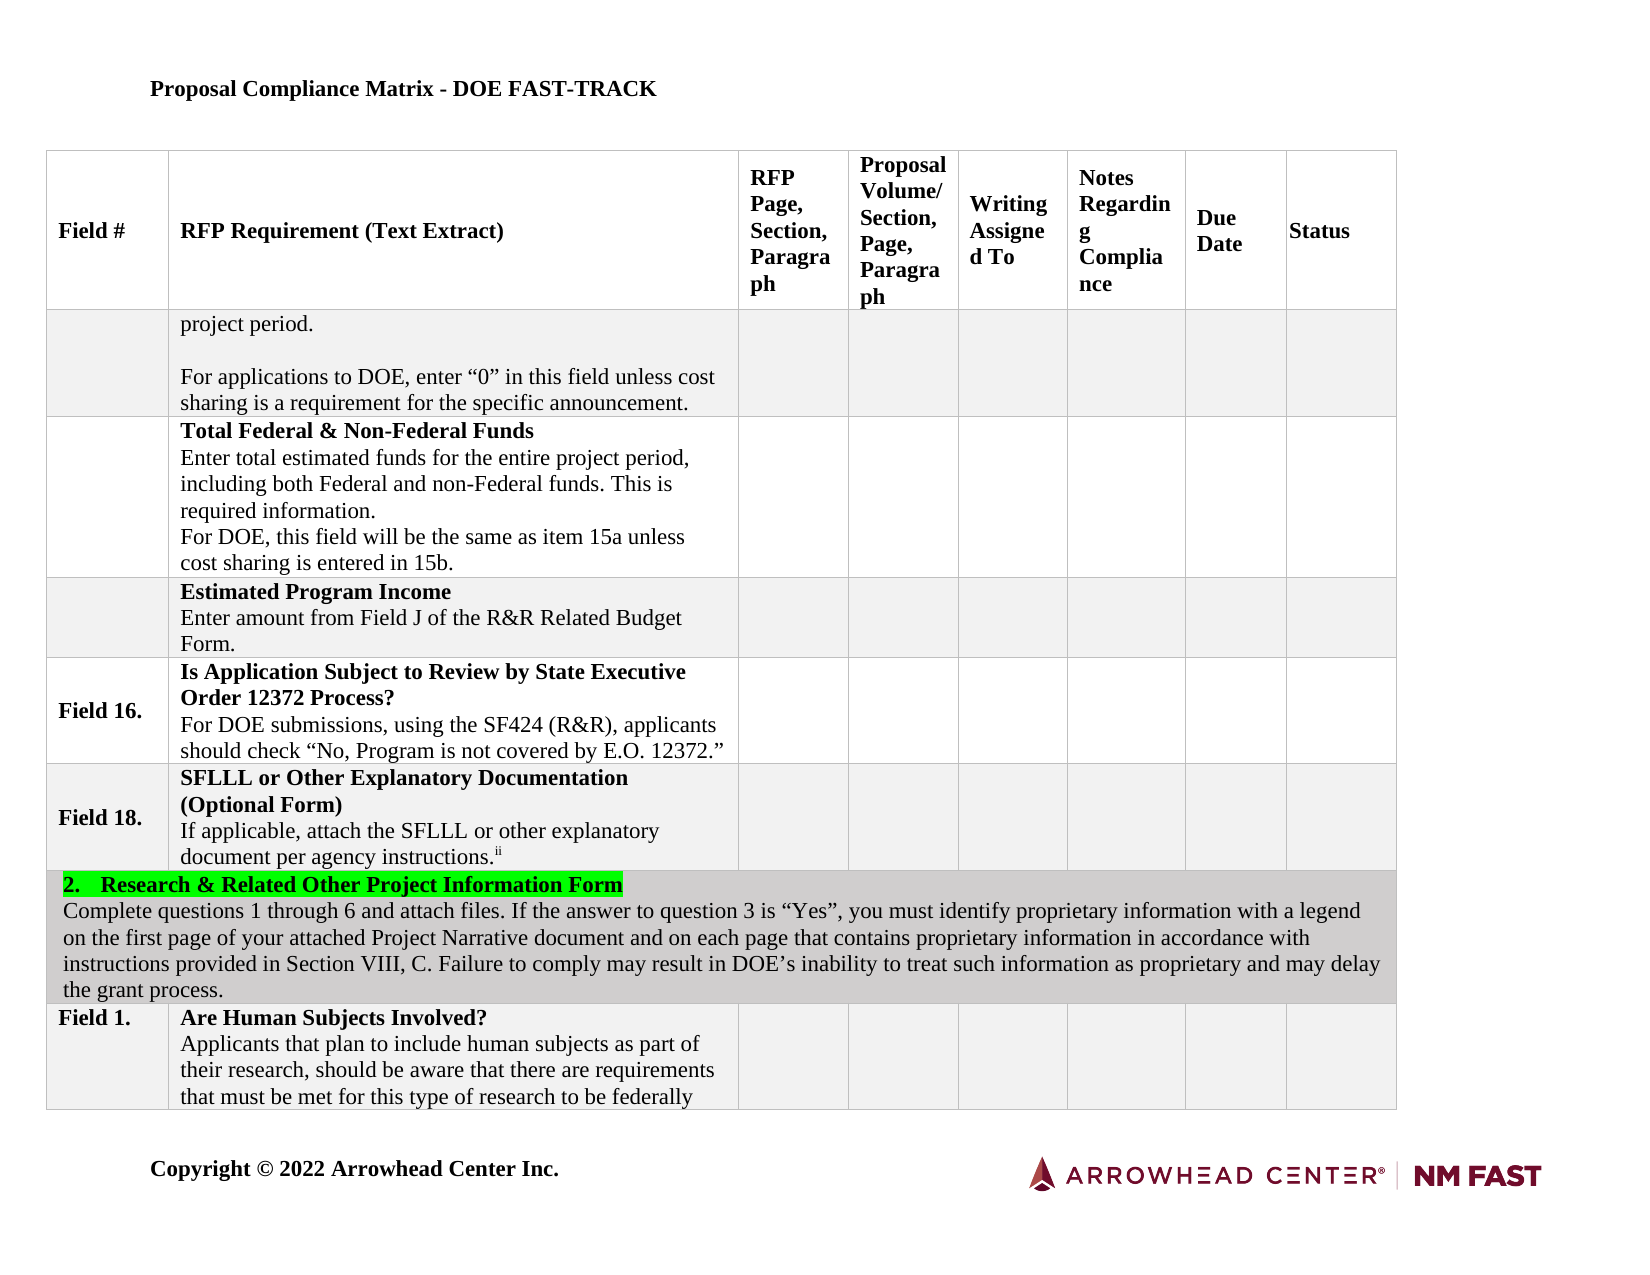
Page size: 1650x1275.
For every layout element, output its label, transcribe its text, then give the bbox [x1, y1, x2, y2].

table_cell [849, 417, 958, 577]
table_cell [1068, 658, 1185, 763]
table_header Field # [47, 151, 168, 309]
table_cell [739, 578, 848, 657]
table_cell [739, 764, 848, 870]
table_cell [1287, 310, 1396, 416]
table_cell [47, 417, 168, 577]
table_cell [959, 1004, 1067, 1109]
table_cell [849, 310, 958, 416]
table_cell [1186, 1004, 1286, 1109]
table_cell [849, 1004, 958, 1109]
table_cell Total Federal & Non-Federal Funds Enter total estimated funds for the entire project period, including both Federal and non-Federal funds. This is required information. For DOE, this field will be the same as item 15a unless cost sharing is entered in 15b. [169, 417, 738, 577]
table_cell [959, 417, 1067, 577]
table_cell Estimated Program Income Enter amount from Field J of the R&R Related Budget Form. [169, 578, 738, 657]
table_cell Field 1. [47, 1004, 168, 1109]
table_header Status [1287, 151, 1396, 309]
table_cell [849, 578, 958, 657]
table_cell [1068, 764, 1185, 870]
table_header Proposal Volume/ Section, Page, Paragraph [849, 151, 958, 309]
table_cell [1068, 310, 1185, 416]
table_cell [959, 764, 1067, 870]
table_cell [849, 764, 958, 870]
table_cell [47, 310, 168, 416]
table_cell [1287, 1004, 1396, 1109]
table_cell Is Application Subject to Review by State Executive Order 12372 Process? For DOE submissions, using the SF424 (R&R), applicants should check “No, Program is not covered by E.O. 12372.” [169, 658, 738, 763]
table_cell Field 18. [47, 764, 168, 870]
table_header Writing Assigned To [959, 151, 1067, 309]
table_cell [1068, 1004, 1185, 1109]
table_cell [1186, 310, 1286, 416]
table_cell [1186, 417, 1286, 577]
table_cell [1068, 578, 1185, 657]
table_cell [739, 1004, 848, 1109]
table_cell [1068, 417, 1185, 577]
table_header Notes Regarding Compliance [1068, 151, 1185, 309]
table_header RFP Requirement (Text Extract) [169, 151, 738, 309]
table_cell [1287, 417, 1396, 577]
table_cell [1186, 578, 1286, 657]
table_cell [1287, 658, 1396, 763]
table_cell [959, 658, 1067, 763]
table_cell [1287, 578, 1396, 657]
table_cell SFLLL or Other Explanatory Documentation (Optional Form) If applicable, attach the SFLLL or other explanatory document per agency instructions. [169, 764, 738, 870]
table_cell [959, 310, 1067, 416]
table_cell [47, 578, 168, 657]
table_cell [959, 578, 1067, 657]
table_header RFP Page, Section, Paragraph [739, 151, 848, 309]
table_cell [739, 658, 848, 763]
table_cell [849, 658, 958, 763]
table_header Due Date [1186, 151, 1286, 309]
table_cell [1186, 764, 1286, 870]
picture [1029, 1156, 1542, 1197]
table_cell Research & Related Other Project Information Form Complete questions 1 through 6 and attach files. If the answer to question 3 is “Yes”, you must identify proprietary information with a legend on the first page of your attached Project Narrative document and on each page that contains proprietary information in accordance with instructions provided in Section VIII, C. Failure to comply may result in DOE’s inability to treat such information as proprietary and may delay the grant process. [47, 871, 1396, 1003]
table_cell [739, 417, 848, 577]
table_cell [739, 310, 848, 416]
table_cell [1186, 658, 1286, 763]
table_cell Field 16. [47, 658, 168, 763]
table_cell [1287, 764, 1396, 870]
